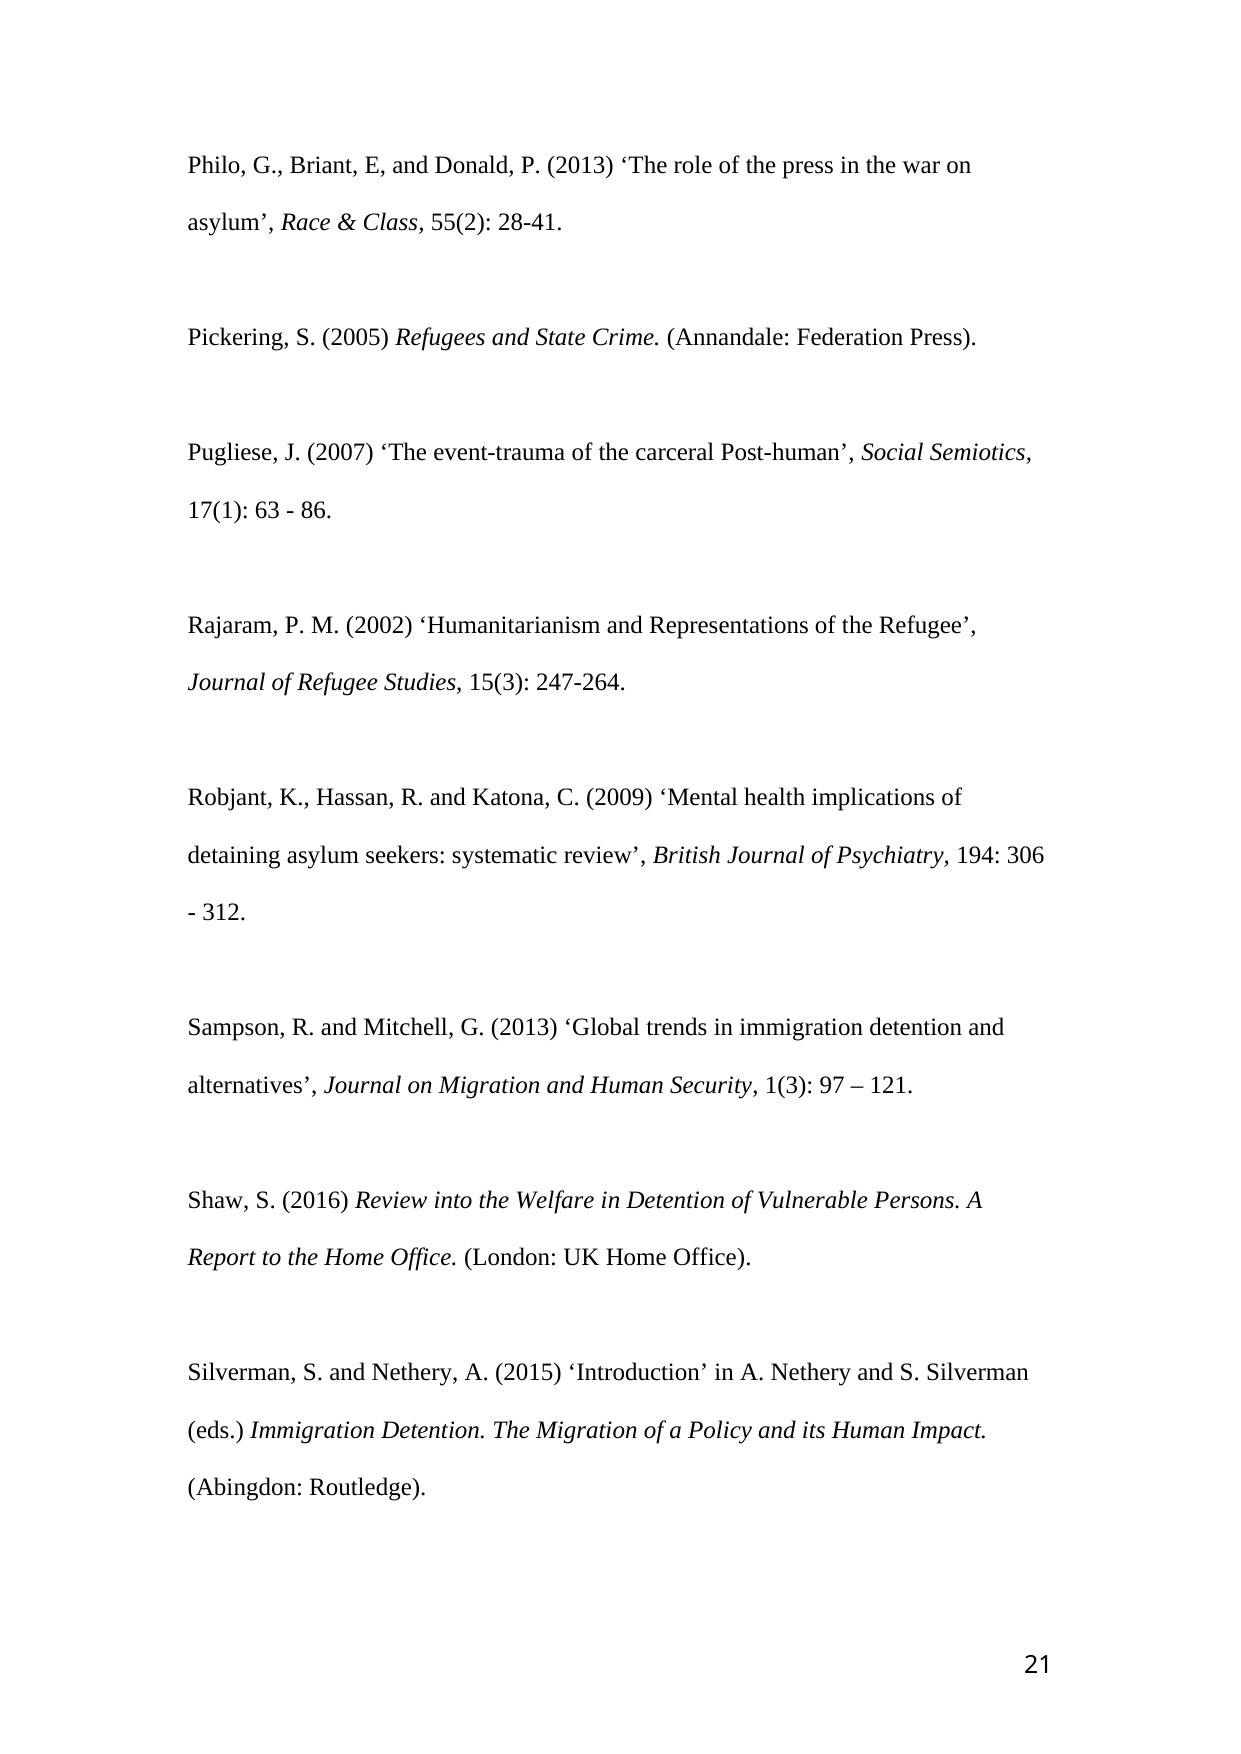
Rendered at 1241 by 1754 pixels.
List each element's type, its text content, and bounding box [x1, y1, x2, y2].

text Pugliese, J. (2007) ‘The event-trauma of the carceral Post-human’, Social Semiotics, 17(1): 63 - 86. [187, 437, 1053, 524]
text Pickering, S. (2005) Refugees and State Crime. (Annandale: Federation Press). [187, 322, 1053, 351]
text Philo, G., Briant, E, and Donald, P. (2013) ‘The role of the press in the war on asylum’, Race & Class, 55(2): 28-41. [187, 150, 1053, 236]
text Sampson, R. and Mitchell, G. (2013) ‘Global trends in immigration detention and alternatives’, Journal on Migration and Human Security, 1(3): 97 – 121. [187, 1012, 1053, 1099]
text Shaw, S. (2016) Review into the Welfare in Detention of Vulnerable Persons. A Report to the Home Office. (London: UK Home Office). [187, 1185, 1053, 1271]
text Silverman, S. and Nethery, A. (2015) ‘Introduction’ in A. Nethery and S. Silverman (eds.) Immigration Detention. The Migration of a Policy and its Human Impact. (Abingdon: Routledge). [187, 1357, 1053, 1501]
text Robjant, K., Hassan, R. and Katona, C. (2009) ‘Mental health implications of detaining asylum seekers: systematic review’, British Journal of Psychiatry, 194: 306 - 312. [187, 782, 1053, 926]
text Rajaram, P. M. (2002) ‘Humanitarianism and Representations of the Refugee’, Journal of Refugee Studies, 15(3): 247-264. [187, 610, 1053, 696]
